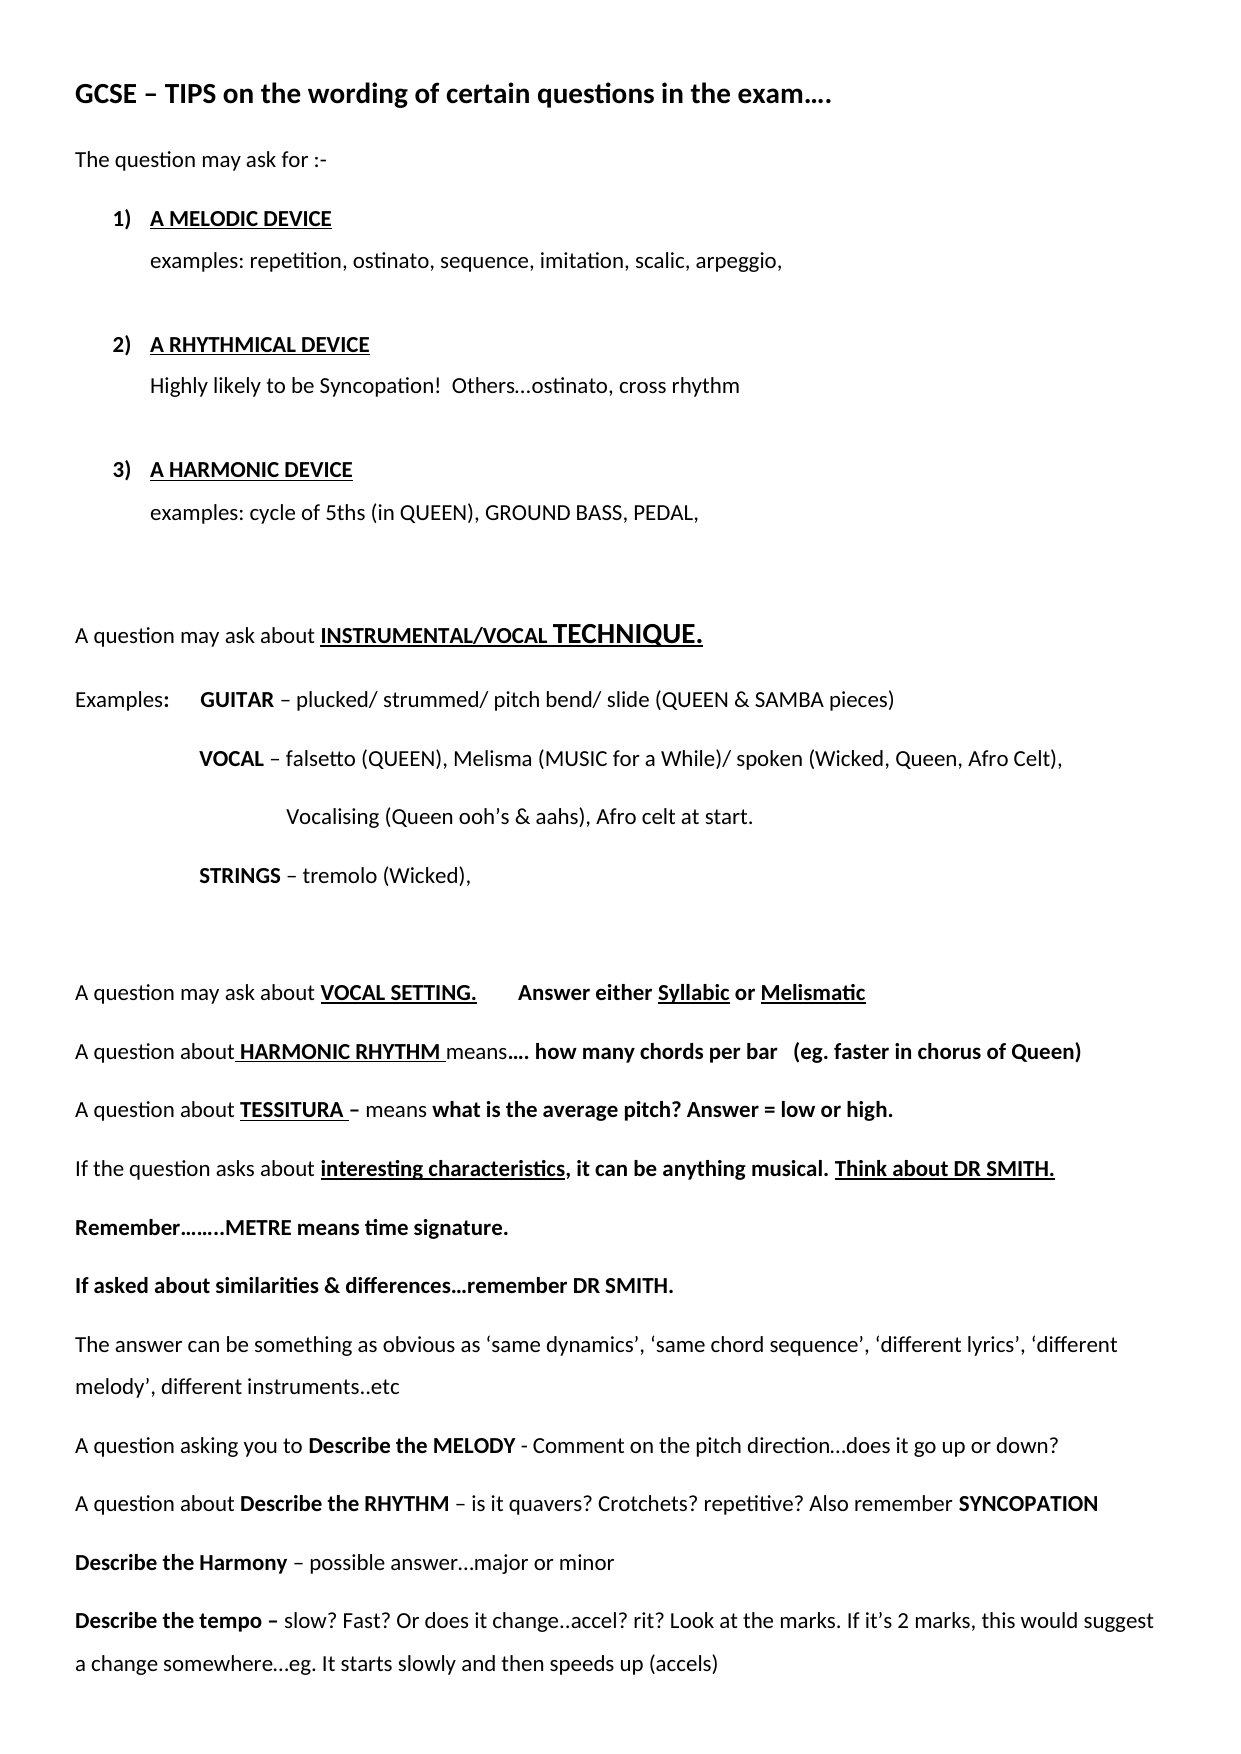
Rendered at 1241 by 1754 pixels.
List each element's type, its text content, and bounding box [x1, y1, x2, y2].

text VOCAL – falsetto (QUEEN), Melisma (MUSIC for a While)/ spoken (Wicked, Queen, Afro Celt), [75, 744, 1165, 772]
text If asked about similarities & differences…remember DR SMITH. [75, 1271, 1165, 1299]
text A question about TESSITURA – means what is the average pitch? Answer = low or high. [75, 1096, 1165, 1123]
text A question may ask about INSTRUMENTAL/VOCAL TECHNIQUE. [75, 615, 1165, 651]
text A question may ask about VOCAL SETTING. Answer either Syllabic or Melismatic [75, 978, 1165, 1006]
list A MELODIC DEVICE [112, 204, 1165, 232]
text Examples: GUITAR – plucked/ strummed/ pitch bend/ slide (QUEEN & SAMBA pieces) [75, 685, 1165, 713]
text Remember……..METRE means time signature. [75, 1213, 1165, 1241]
text The question may ask for :- [75, 145, 1165, 173]
text STRINGS – tremolo (Wicked), [75, 861, 1165, 889]
list Highly likely to be Syncopation! Others…ostinato, cross rhythm [150, 372, 1165, 400]
text A question asking you to Describe the MELODY - Comment on the pitch direction…does it go up or down? [75, 1431, 1165, 1459]
text A question about HARMONIC RHYTHM means…. how many chords per bar (eg. faster in chorus of Queen) [75, 1037, 1165, 1065]
text Vocalising (Queen ooh’s & aahs), Afro celt at start. [75, 802, 1165, 830]
text Describe the Harmony – possible answer…major or minor [75, 1548, 1165, 1576]
text The answer can be something as obvious as ‘same dynamics’, ‘same chord sequence’, ‘different lyrics’, ‘different melody’, different instruments..etc [75, 1330, 1165, 1400]
text GCSE – TIPS on the wording of certain questions in the exam…. [75, 75, 1165, 111]
list examples: repetition, ostinato, sequence, imitation, scalic, arpeggio, [150, 246, 1165, 274]
list examples: cycle of 5ths (in QUEEN), GROUND BASS, PEDAL, [150, 498, 1165, 526]
text If the question asks about interesting characteristics, it can be anything musical. Think about DR SMITH. [75, 1154, 1165, 1182]
list A HARMONIC DEVICE [112, 456, 1165, 484]
list A RHYTHMICAL DEVICE [112, 330, 1165, 358]
text Describe the tempo – slow? Fast? Or does it change..accel? rit? Look at the marks. If it’s 2 marks, this would suggest a change somewhere…eg. It starts slowly and then speeds up (accels) [75, 1607, 1165, 1677]
text A question about Describe the RHYTHM – is it quavers? Crotchets? repetitive? Also remember SYNCOPATION [75, 1489, 1165, 1517]
